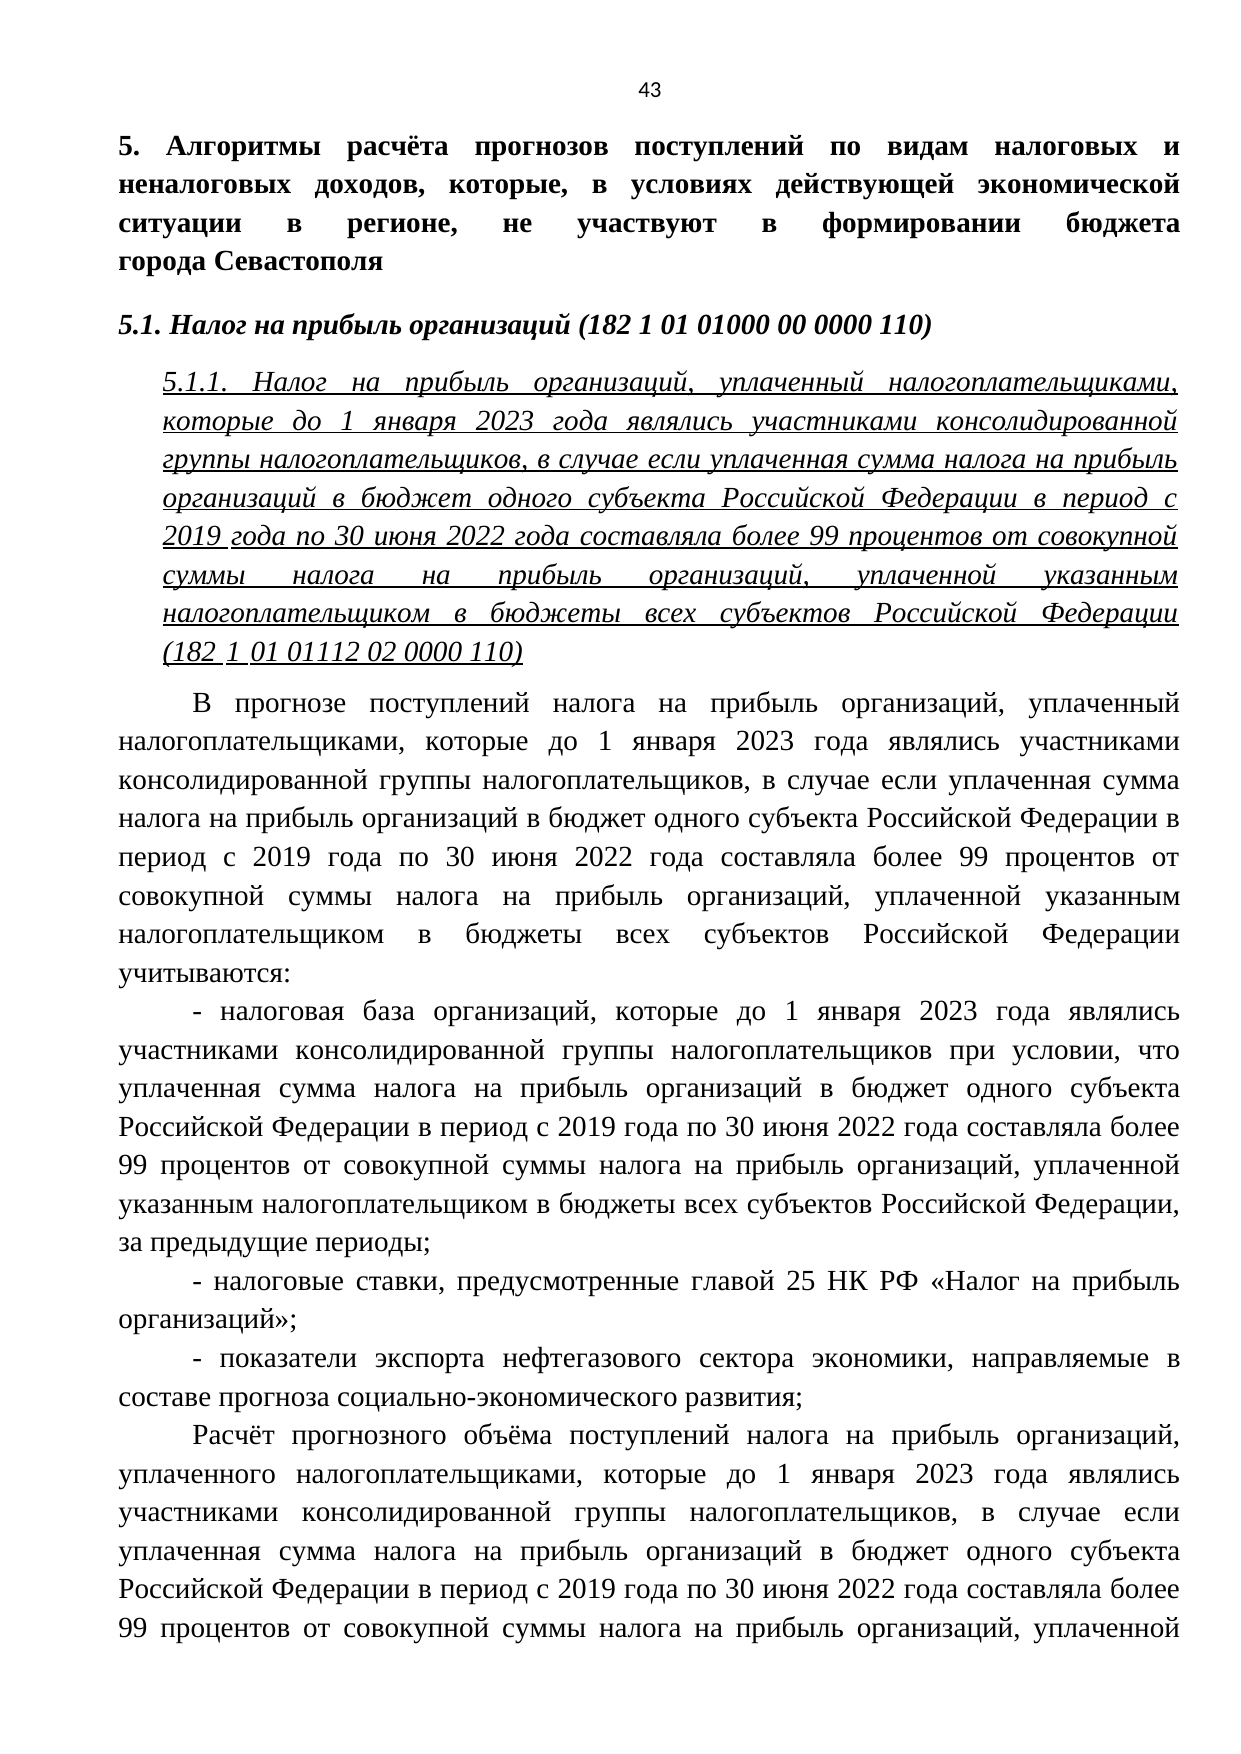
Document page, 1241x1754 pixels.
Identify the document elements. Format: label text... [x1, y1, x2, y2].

text 5.1. Налог на прибыль организаций (182 1 01 01000 00 0000 110) [118, 307, 1181, 340]
text 5.1.1. Налог на прибыль организаций, уплаченный налогоплательщиками, которые до 1 января 2023 года являлись участниками консолидированной группы налогоплательщиков, в случае если уплаченная сумма налога на прибыль организаций в бюджет одного субъекта Российской Федерации в период с 2019 года по 30 июня 2022 года составляла более 99 процентов от совокупной суммы налога на прибыль организаций, уплаченной указанным налогоплательщиком в бюджеты всех субъектов Российской Федерации (182 1 01 01112 02 0000 110) [162, 364, 1181, 667]
text 5. Алгоритмы расчёта прогнозов поступлений по видам налоговых и неналоговых доходов, которые, в условиях действующей экономической ситуации в регионе, не участвуют в формировании бюджета города Севастополя [118, 128, 1181, 277]
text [118, 1417, 1181, 1643]
text - налоговая база организаций, которые до 1 января 2023 года являлись участниками консолидированной группы налогоплательщиков при условии, что уплаченная сумма налога на прибыль организаций в бюджет одного субъекта Российской Федерации в период с 2019 года по 30 июня 2022 года составляла более 99 процентов от совокупной суммы налога на прибыль организаций, уплаченной указанным налогоплательщиком в бюджеты всех субъектов Российской Федерации, за предыдущие периоды; [118, 993, 1181, 1258]
text - показатели экспорта нефтегазового сектора экономики, направляемые в составе прогноза социально-экономического развития; [118, 1340, 1181, 1412]
text В прогнозе поступлений налога на прибыль организаций, уплаченный налогоплательщиками, которые до 1 января 2023 года являлись участниками консолидированной группы налогоплательщиков, в случае если уплаченная сумма налога на прибыль организаций в бюджет одного субъекта Российской Федерации в период с 2019 года по 30 июня 2022 года составляла более 99 процентов от совокупной суммы налога на прибыль организаций, уплаченной указанным налогоплательщиком в бюджеты всех субъектов Российской Федерации учитываются: [118, 685, 1181, 988]
text - налоговые ставки, предусмотренные главой 25 НК РФ «Налог на прибыль организаций»; [118, 1263, 1181, 1335]
